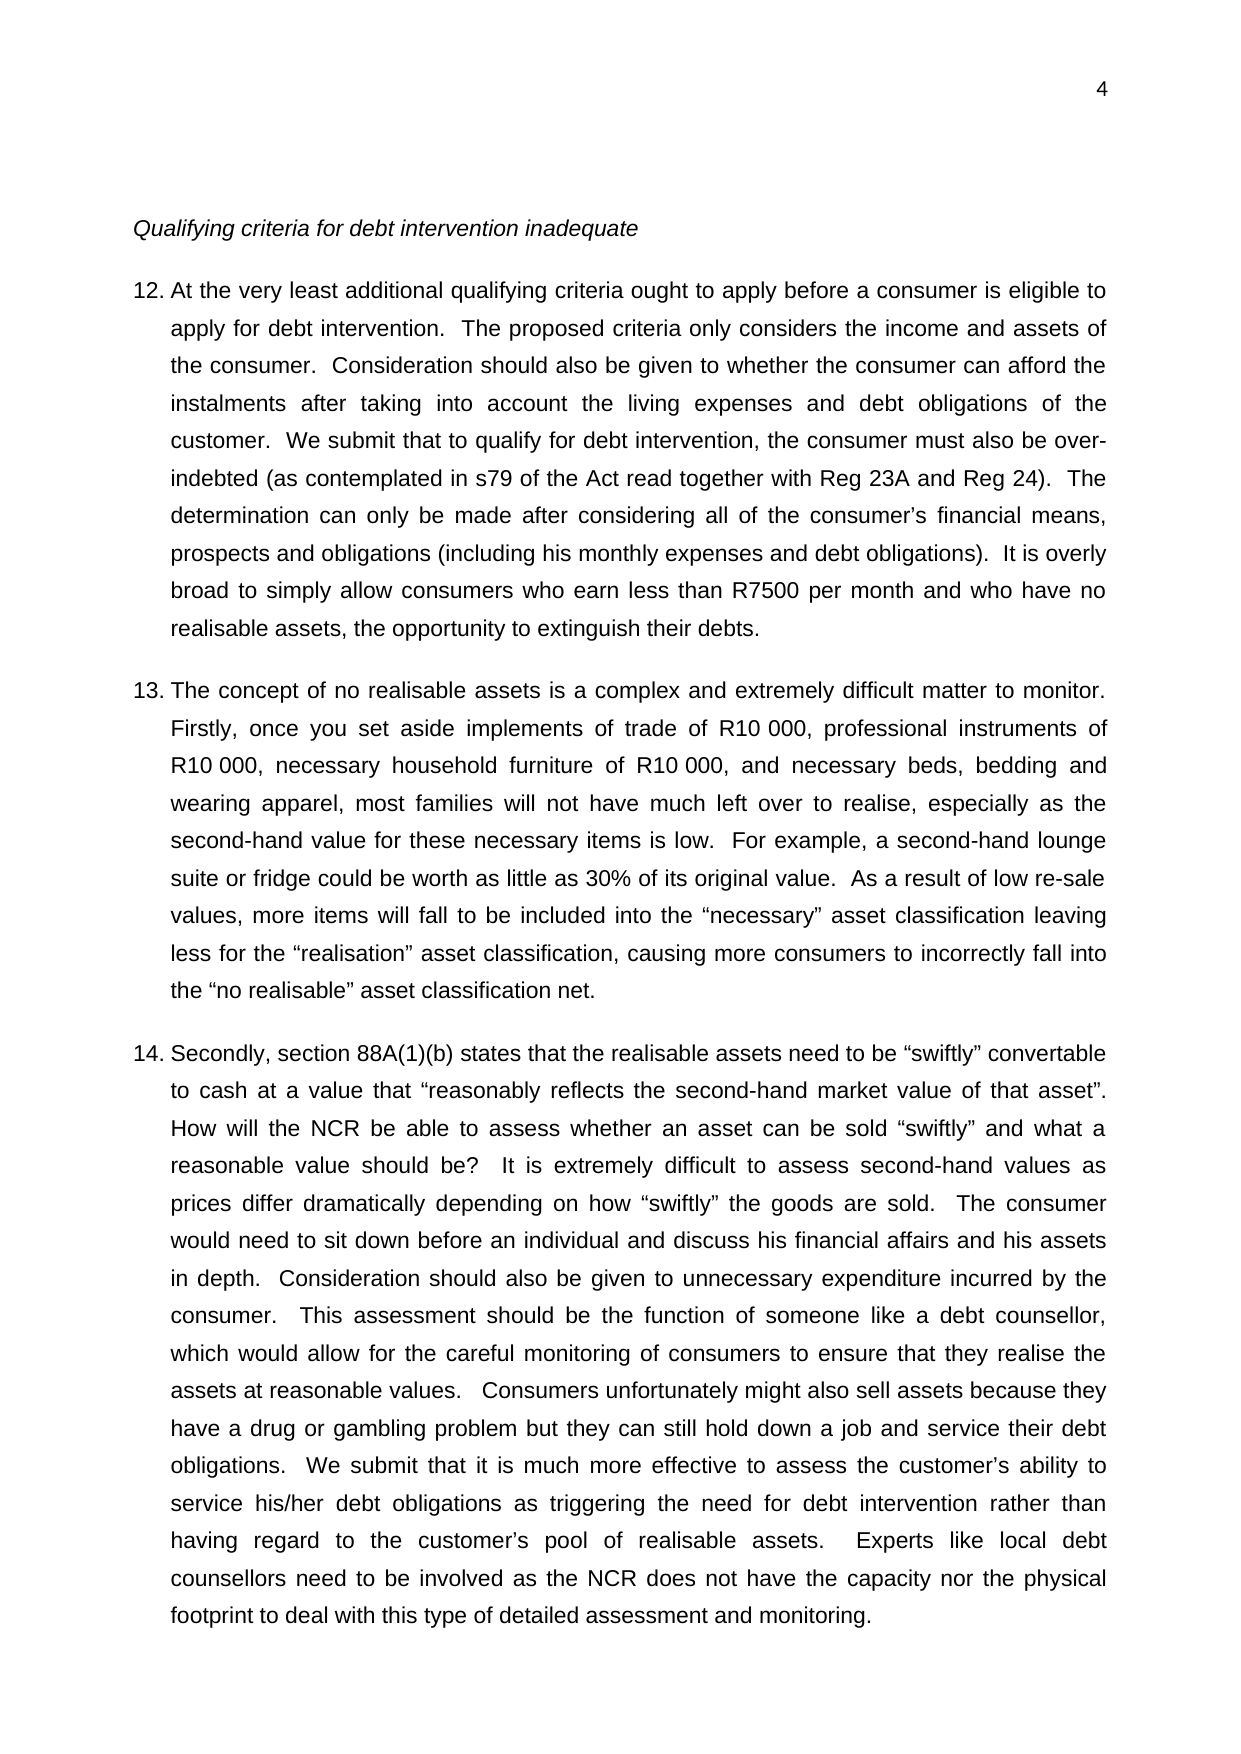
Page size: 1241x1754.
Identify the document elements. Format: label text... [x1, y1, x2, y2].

list The concept of no realisable assets is a complex and extremely difficult matter to monitor. Firstly, once you set aside implements of trade of R10 000, professional instruments of R10 000, necessary household furniture of R10 000, and necessary beds, bedding and wearing apparel, most families will not have much left over to realise, especially as the second-hand value for these necessary items is low. For example, a second-hand lounge suite or fridge could be worth as little as 30% of its original value. As a result of low re-sale values, more items will fall to be included into the “necessary” asset classification leaving less for the “realisation” asset classification, causing more consumers to incorrectly fall into the “no realisable” asset classification net. [133, 666, 1107, 1003]
list Secondly, section 88A(1)(b) states that the realisable assets need to be “swiftly” convertable to cash at a value that “reasonably reflects the second-hand market value of that asset”. How will the NCR be able to assess whether an asset can be sold “swiftly” and what a reasonable value should be? It is extremely difficult to assess second-hand values as prices differ dramatically depending on how “swiftly” the goods are sold. The consumer would need to sit down before an individual and discuss his financial affairs and his assets in depth. Consideration should also be given to unnecessary expenditure incurred by the consumer. This assessment should be the function of someone like a debt counsellor, which would allow for the careful monitoring of consumers to ensure that they realise the assets at reasonable values. Consumers unfortunately might also sell assets because they have a drug or gambling problem but they can still hold down a job and service their debt obligations. We submit that it is much more effective to assess the customer’s ability to service his/her debt obligations as triggering the need for debt intervention rather than having regard to the customer’s pool of realisable assets. Experts like local debt counsellors need to be involved as the NCR does not have the capacity nor the physical footprint to deal with this type of detailed assessment and monitoring. [133, 1028, 1107, 1628]
list Qualifying criteria for debt intervention inadequate [133, 203, 1107, 241]
list At the very least additional qualifying criteria ought to apply before a consumer is eligible to apply for debt intervention. The proposed criteria only considers the income and assets of the consumer. Consideration should also be given to whether the consumer can afford the instalments after taking into account the living expenses and debt obligations of the customer. We submit that to qualify for debt intervention, the consumer must also be over-indebted (as contemplated in s79 of the Act read together with Reg 23A and Reg 24). The determination can only be made after considering all of the consumer’s financial means, prospects and obligations (including his monthly expenses and debt obligations). It is overly broad to simply allow consumers who earn less than R7500 per month and who have no realisable assets, the opportunity to extinguish their debts. [133, 266, 1107, 641]
